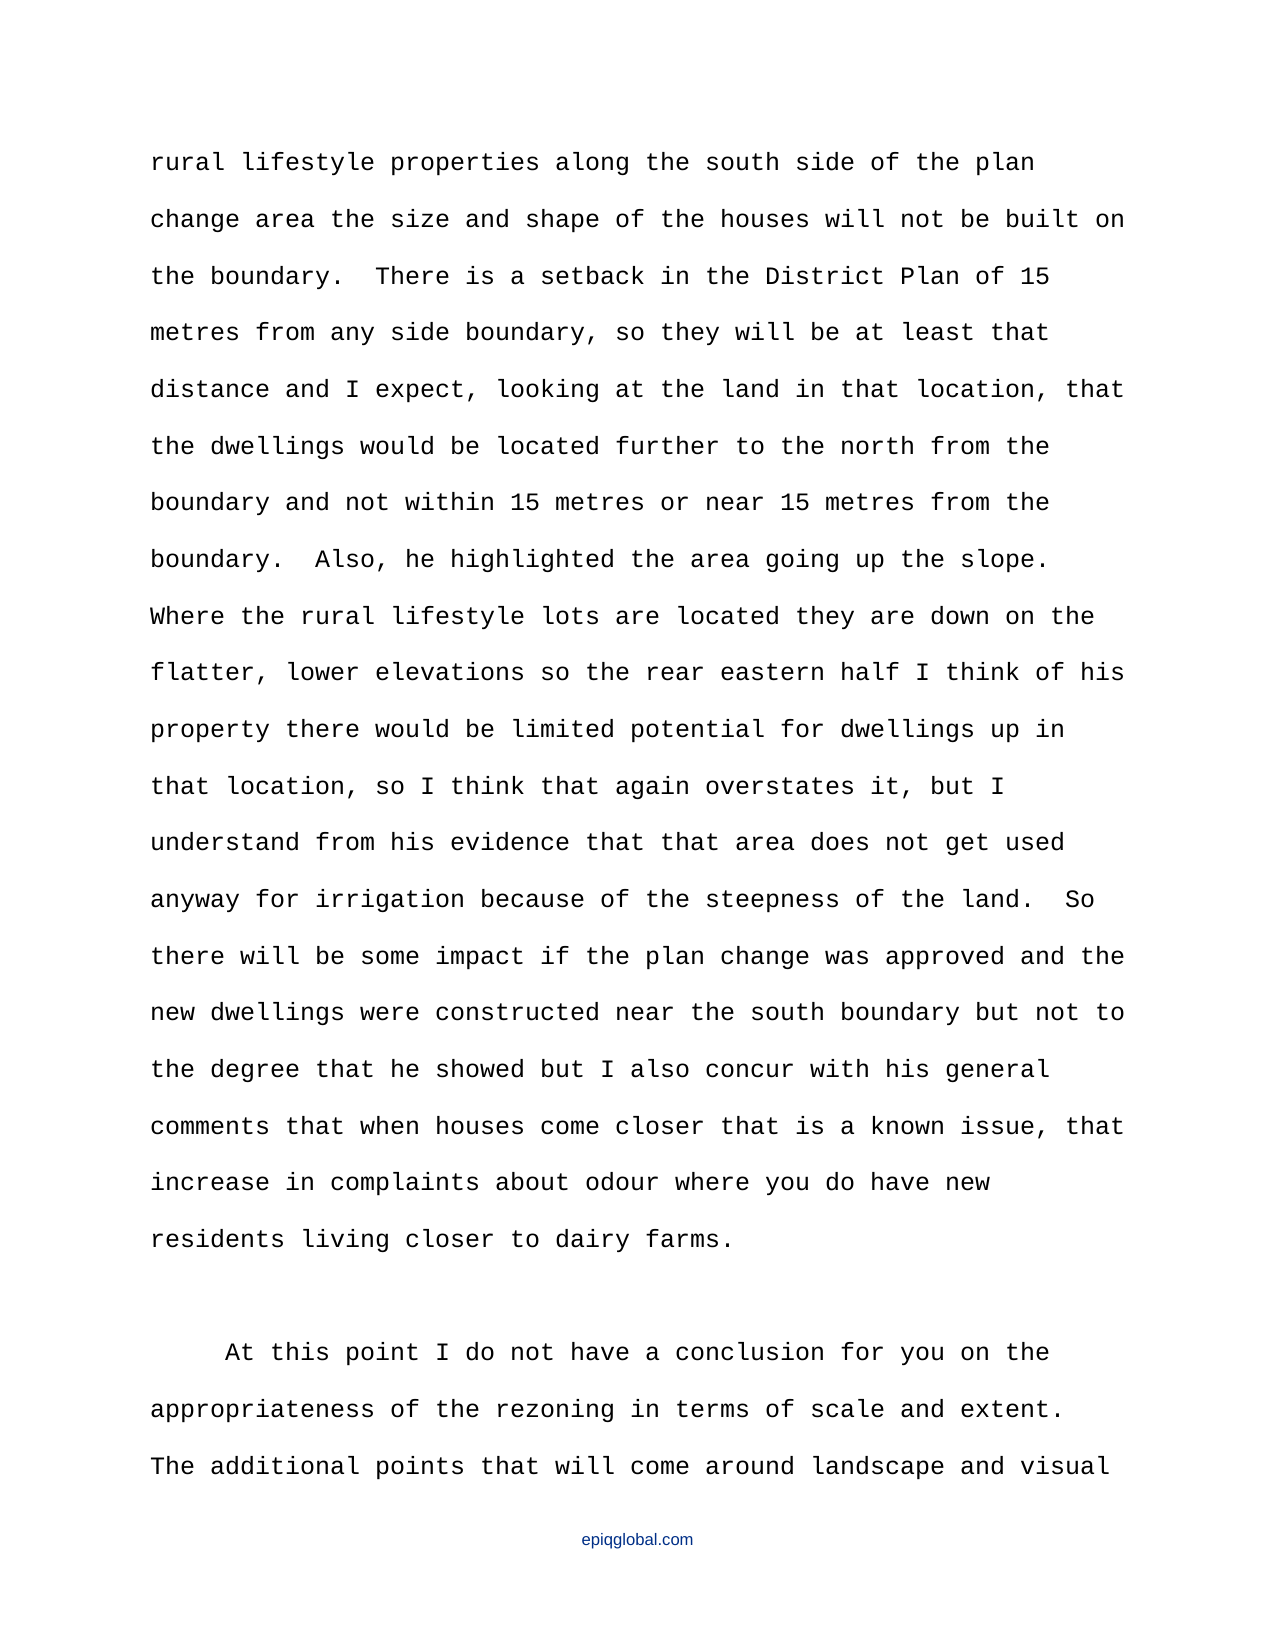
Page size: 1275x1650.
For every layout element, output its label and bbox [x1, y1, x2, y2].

text [150, 1340, 1125, 1482]
text [150, 150, 1125, 1255]
